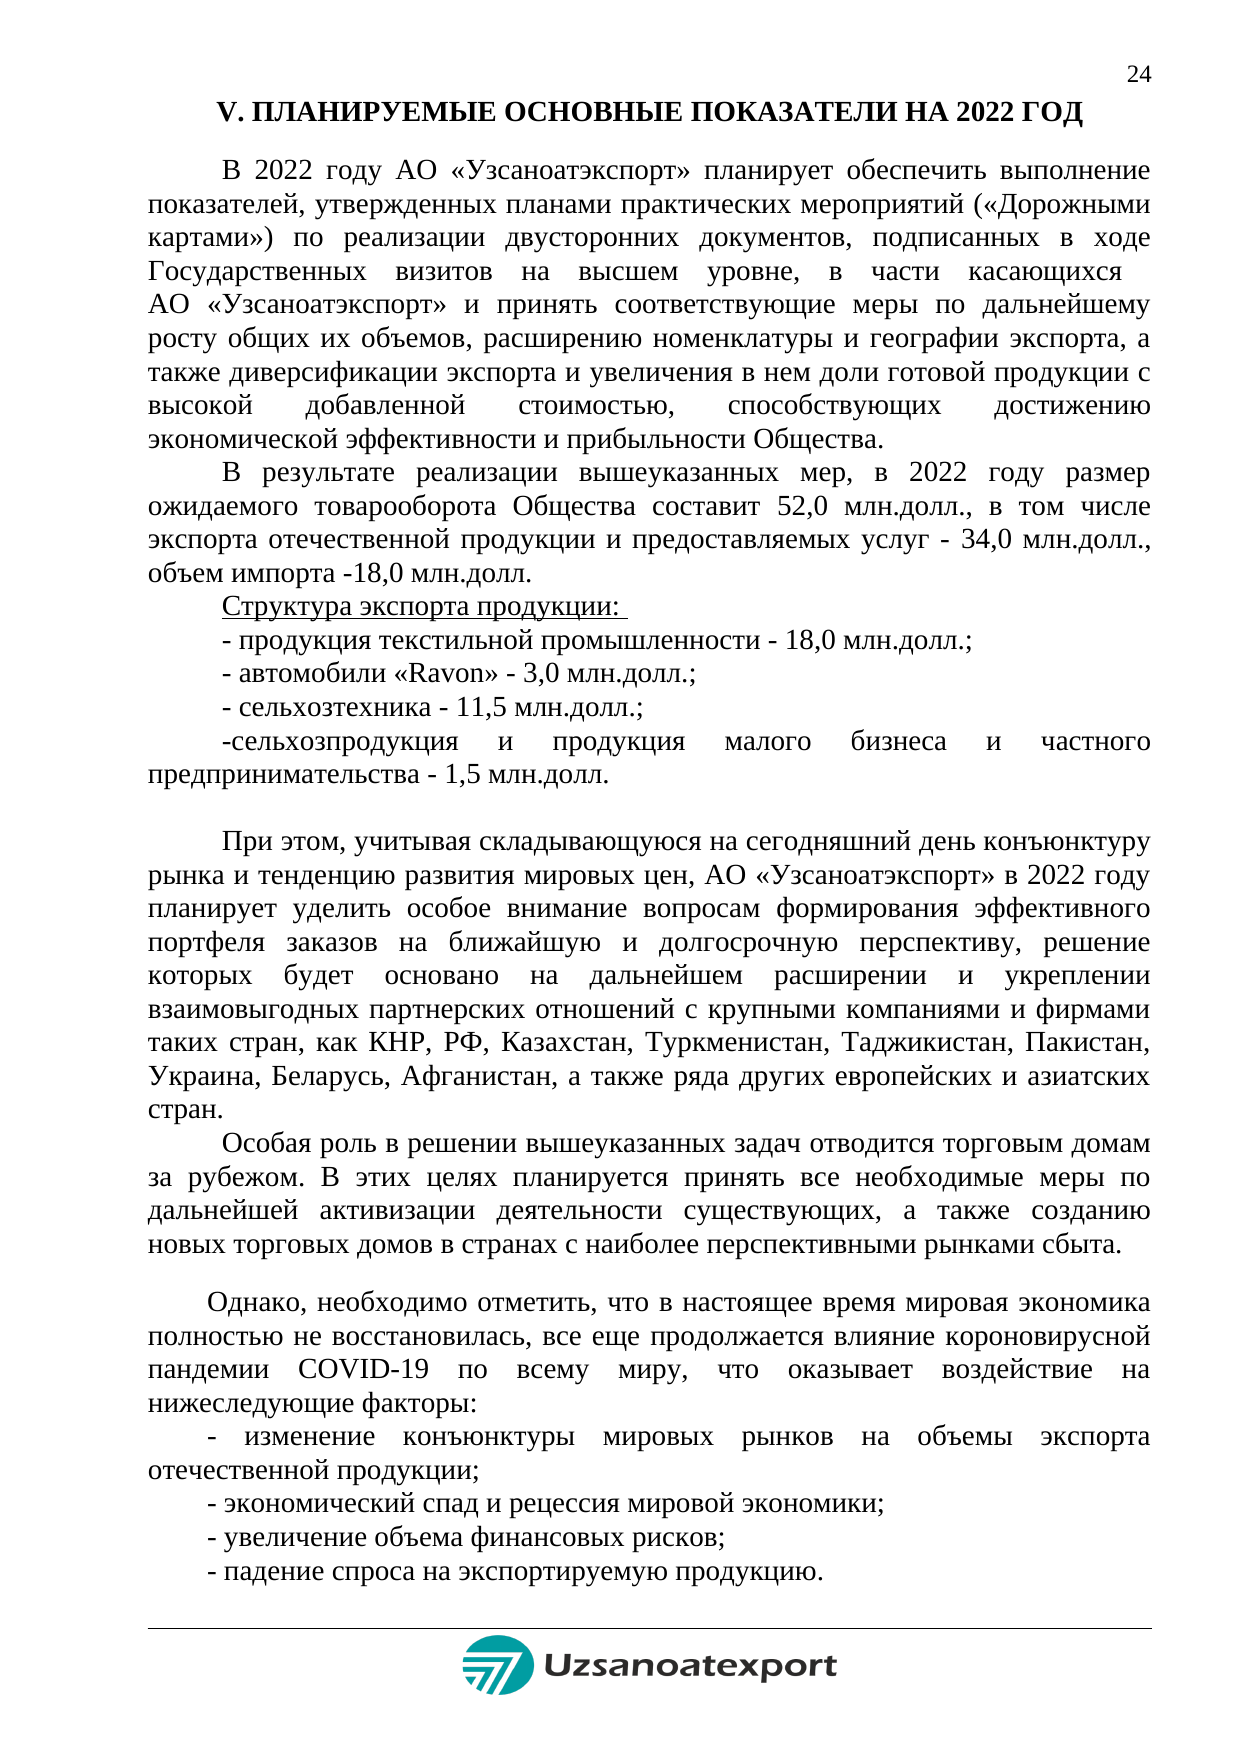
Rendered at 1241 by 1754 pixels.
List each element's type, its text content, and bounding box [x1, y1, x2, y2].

text Однако, необходимо отметить, что в настоящее время мировая экономика полностью не восстановилась, все еще продолжается влияние короновирусной пандемии CОVID-19 по всему миру, что оказывает воздействие на нижеследующие факторы: [148, 1284, 1152, 1418]
text При этом, учитывая складывающуюся на сегодняшний день конъюнктуру рынка и тенденцию развития мировых цен, АО «Узсаноатэкспорт» в 2022 году планирует уделить особое внимание вопросам формирования эффективного портфеля заказов на ближайшую и долгосрочную перспективу, решение которых будет основано на дальнейшем расширении и укреплении взаимовыгодных партнерских отношений с крупными компаниями и фирмами таких стран, как КНР, РФ, Казахстан, Туркменистан, Таджикистан, Пакистан, Украина, Беларусь, Афганистан, а также ряда других европейских и азиатских стран. [148, 823, 1152, 1125]
text - увеличение объема финансовых рисков; [148, 1519, 1152, 1553]
text V. ПЛАНИРУЕМЫЕ ОСНОВНЫЕ ПОКАЗАТЕЛИ НА 2022 ГОД [148, 94, 1152, 127]
text Особая роль в решении вышеуказанных задач отводится торговым домам за рубежом. В этих целях планируется принять все необходимые меры по дальнейшей активизации деятельности существующих, а также созданию новых торговых домов в странах с наиболее перспективными рынками сбыта. [148, 1125, 1152, 1259]
text - экономический спад и рецессия мировой экономики; [148, 1486, 1152, 1519]
text В результате реализации вышеуказанных мер, в 2022 году размер ожидаемого товарооборота Общества составит 52,0 млн.долл., в том числе экспорта отечественной продукции и предоставляемых услуг - 34,0 млн.долл., объем импорта -18,0 млн.долл. [148, 454, 1152, 588]
text - изменение конъюнктуры мировых рынков на объемы экспорта отечественной продукции; [148, 1418, 1152, 1486]
text В 2022 году АО «Узсаноатэкспорт» планирует обеспечить выполнение показателей, утвержденных планами практических мероприятий («Дорожными картами») по реализации двусторонних документов, подписанных в ходе Государственных визитов на высшем уровне, в части касающихся АО «Узсаноатэкспорт» и принять соответствующие меры по дальнейшему росту общих их объемов, расширению номенклатуры и географии экспорта, а также диверсификации экспорта и увеличения в нем доли готовой продукции с высокой добавленной стоимостью, способствующих достижению экономической эффективности и прибыльности Общества. [148, 152, 1152, 454]
text - падение спроса на экспортируемую продукцию. [148, 1553, 1152, 1586]
text Структура экспорта продукции: [148, 588, 1152, 622]
picture [462, 1635, 837, 1695]
text - продукция текстильной промышленности - 18,0 млн.долл.; [148, 622, 1152, 656]
text -сельхозпродукция и продукция малого бизнеса и частного предпринимательства - 1,5 млн.долл. [148, 723, 1152, 790]
text - сельхозтехника - 11,5 млн.долл.; [148, 689, 1152, 723]
text - автомобили «Ravon» - 3,0 млн.долл.; [148, 656, 1152, 689]
